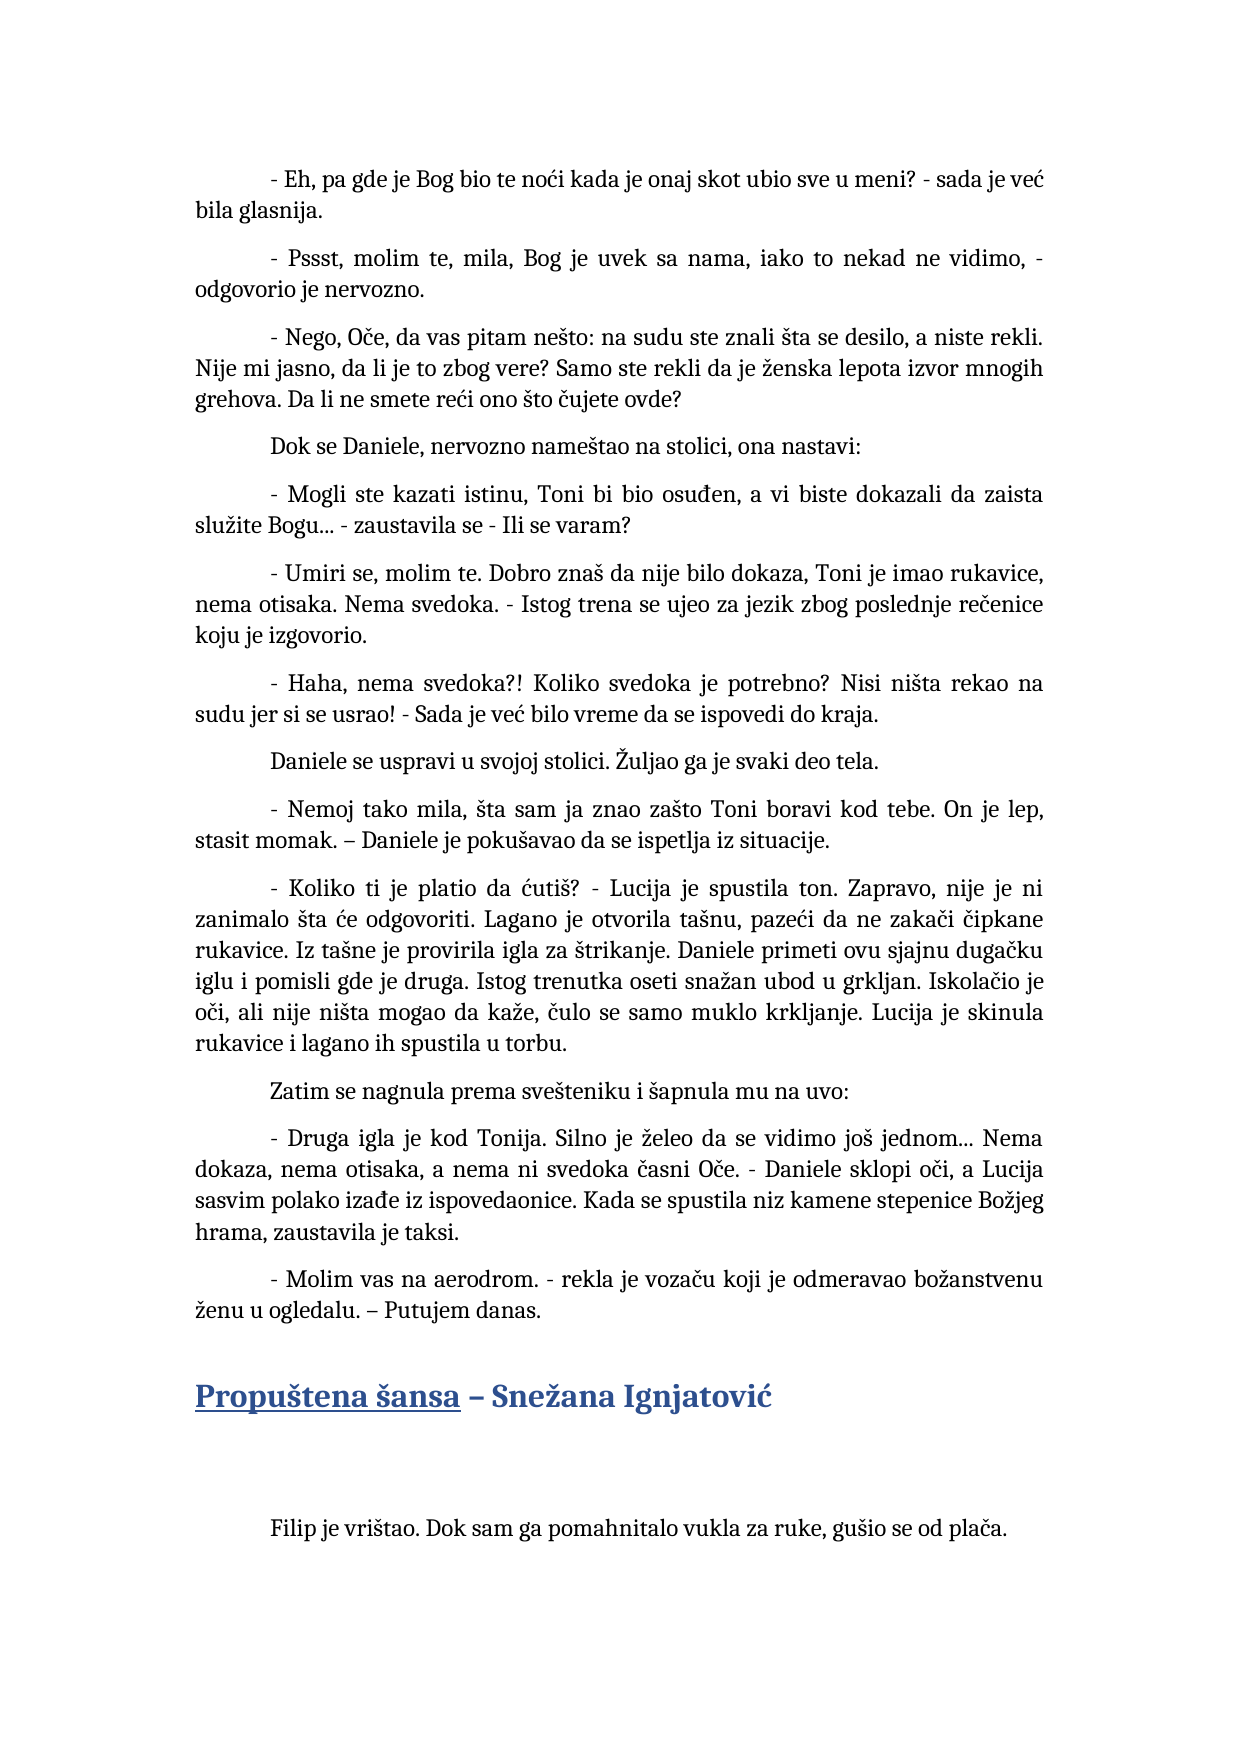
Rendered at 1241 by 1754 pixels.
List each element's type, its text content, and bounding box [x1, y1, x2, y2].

text - Umiri se, molim te. Dobro znaš da nije bilo dokaza, Toni je imao rukavice, nema otisaka. Nema svedoka. - Istog trena se ujeo za jezik zbog poslednje rečenice koju je izgovorio. [195, 559, 1045, 649]
text - Mogli ste kazati istinu, Toni bi bio osuđen, a vi biste dokazali da zaista služite Bogu... - zaustavila se - Ili se varam? [195, 480, 1045, 540]
text Zatim se nagnula prema svešteniku i šapnula mu na uvo: [195, 1077, 1045, 1105]
text Daniele se uspravi u svojoj stolici. Žuljao ga je svaki deo tela. [195, 747, 1045, 776]
text - Molim vas na aerodrom. - rekla je vozaču koji je odmeravao božanstvenu ženu u ogledalu. – Putujem danas. [195, 1265, 1045, 1325]
text - Eh, pa gde je Bog bio te noći kada je onaj skot ubio sve u meni? - sada je već bila glasnija. [195, 165, 1045, 225]
text - Druga igla je kod Tonija. Silno je želeo da se vidimo još jednom... Nema dokaza, nema otisaka, a nema ni svedoka časni Oče. - Daniele sklopi oči, a Lucija sasvim polako izađe iz ispovedaonice. Kada se spustila niz kamene stepenice Božjeg hrama, zaustavila je taksi. [195, 1124, 1045, 1246]
text - Koliko ti je platio da ćutiš? - Lucija je spustila ton. Zapravo, nije je ni zanimalo šta će odgovoriti. Lagano je otvorila tašnu, pazeći da ne zakači čipkane rukavice. Iz tašne je provirila igla za štrikanje. Daniele primeti ovu sjajnu dugačku iglu i pomisli gde je druga. Istog trenutka oseti snažan ubod u grkljan. Iskolačio je oči, ali nije ništa mogao da kaže, čulo se samo muklo krkljanje. Lucija je skinula rukavice i lagano ih spustila u torbu. [195, 874, 1045, 1058]
text - Pssst, molim te, mila, Bog je uvek sa nama, iako to nekad ne vidimo, - odgovorio je nervozno. [195, 244, 1045, 303]
text - Nego, Oče, da vas pitam nešto: na sudu ste znali šta se desilo, a niste rekli. Nije mi jasno, da li je to zbog vere? Samo ste rekli da je ženska lepota izvor mnogih grehova. Da li ne smete reći ono što čujete ovde? [195, 322, 1045, 413]
text Filip je vrištao. Dok sam ga pomahnitalo vukla za ruke, gušio se od plača. [195, 1514, 1045, 1543]
text - Haha, nema svedoka?! Koliko svedoka je potrebno? Nisi ništa rekao na sudu jer si se usrao! - Sada je već bilo vreme da se ispovedi do kraja. [195, 668, 1045, 728]
text - Nemoj tako mila, šta sam ja znao zašto Toni boravi kod tebe. On je lep, stasit momak. – Daniele je pokušavao da se ispetlja iz situacije. [195, 795, 1045, 855]
text Dok se Daniele, nervozno nameštao na stolici, ona nastavi: [195, 432, 1045, 461]
subtitle Propuštena šansa – Snežana Ignjatović [195, 1377, 1045, 1416]
